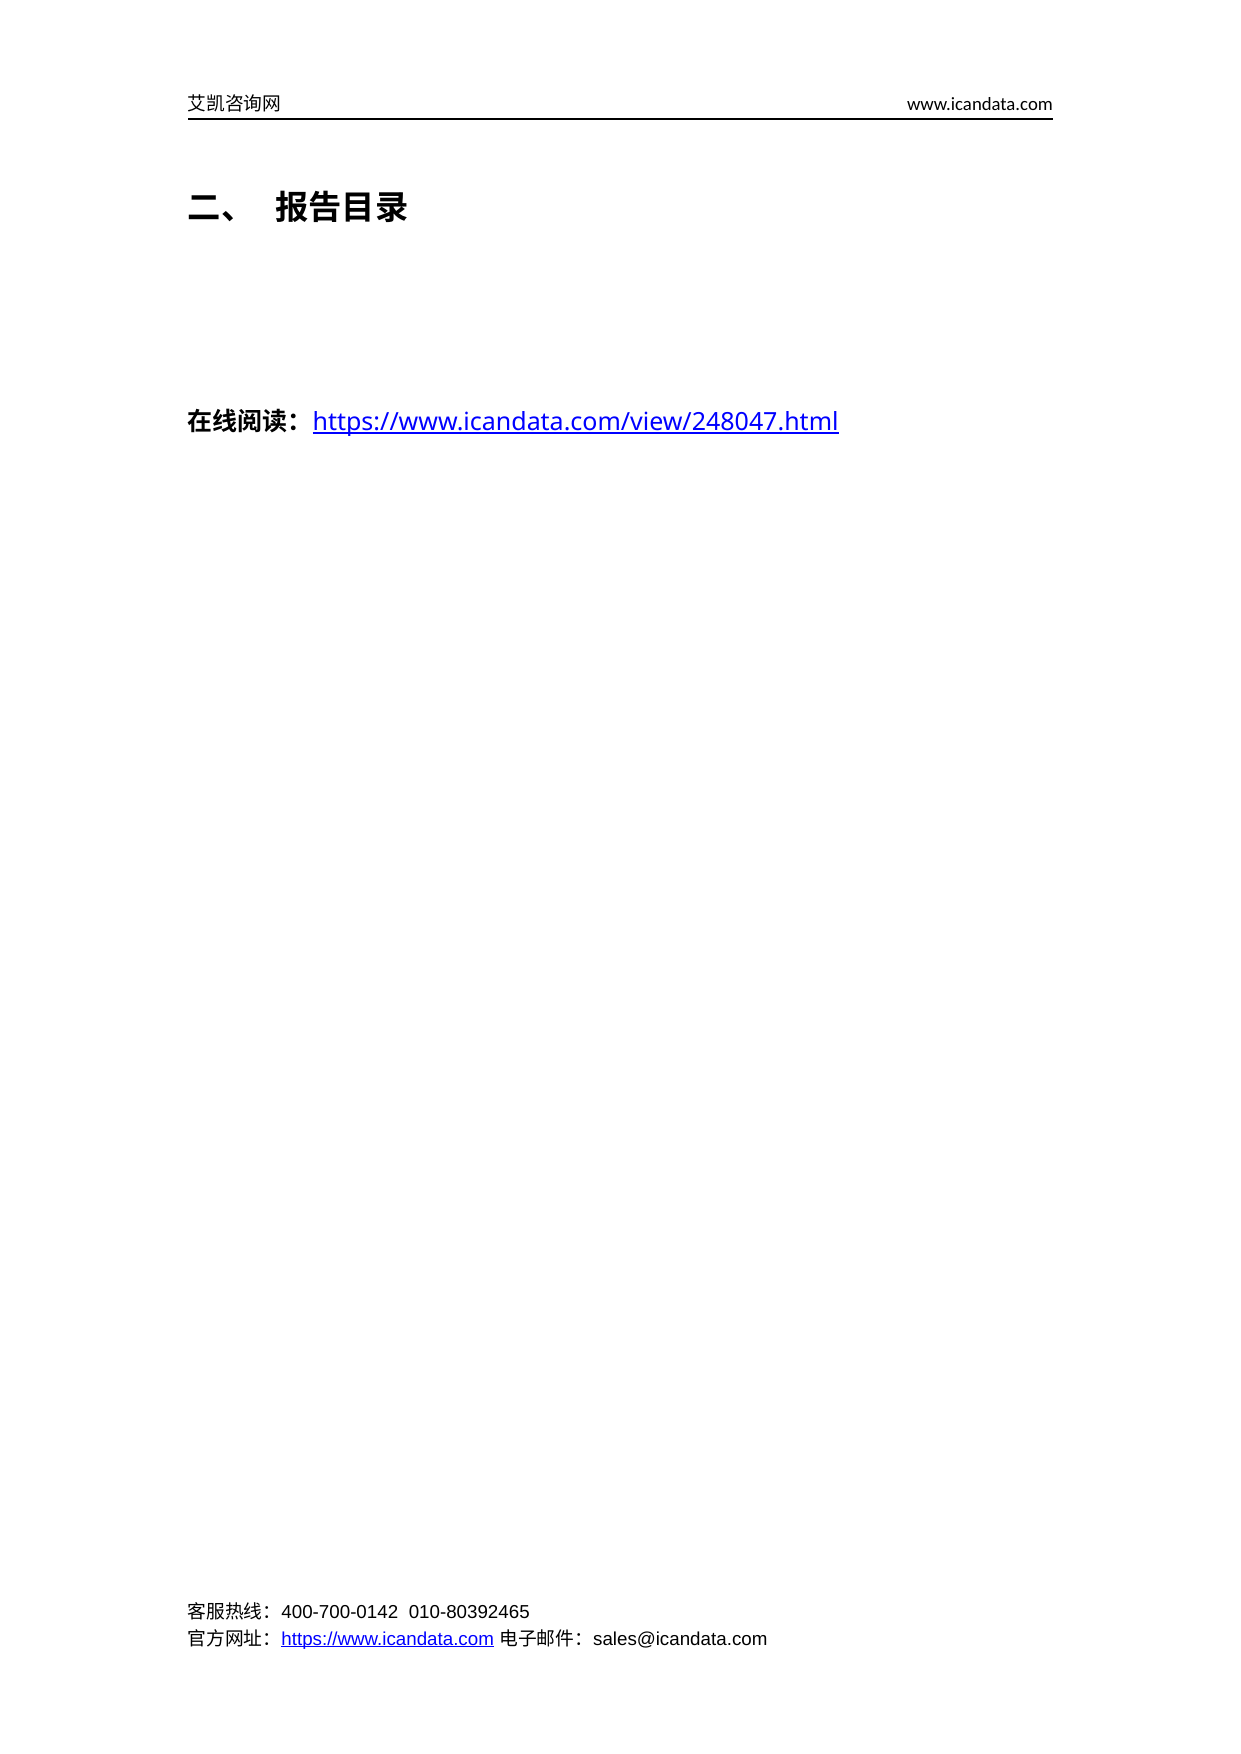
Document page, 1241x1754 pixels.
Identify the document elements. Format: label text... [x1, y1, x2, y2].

subtitle 报告目录 [187, 172, 1053, 237]
text 在线阅读：https://www.icandata.com/view/248047.html [187, 387, 1053, 452]
